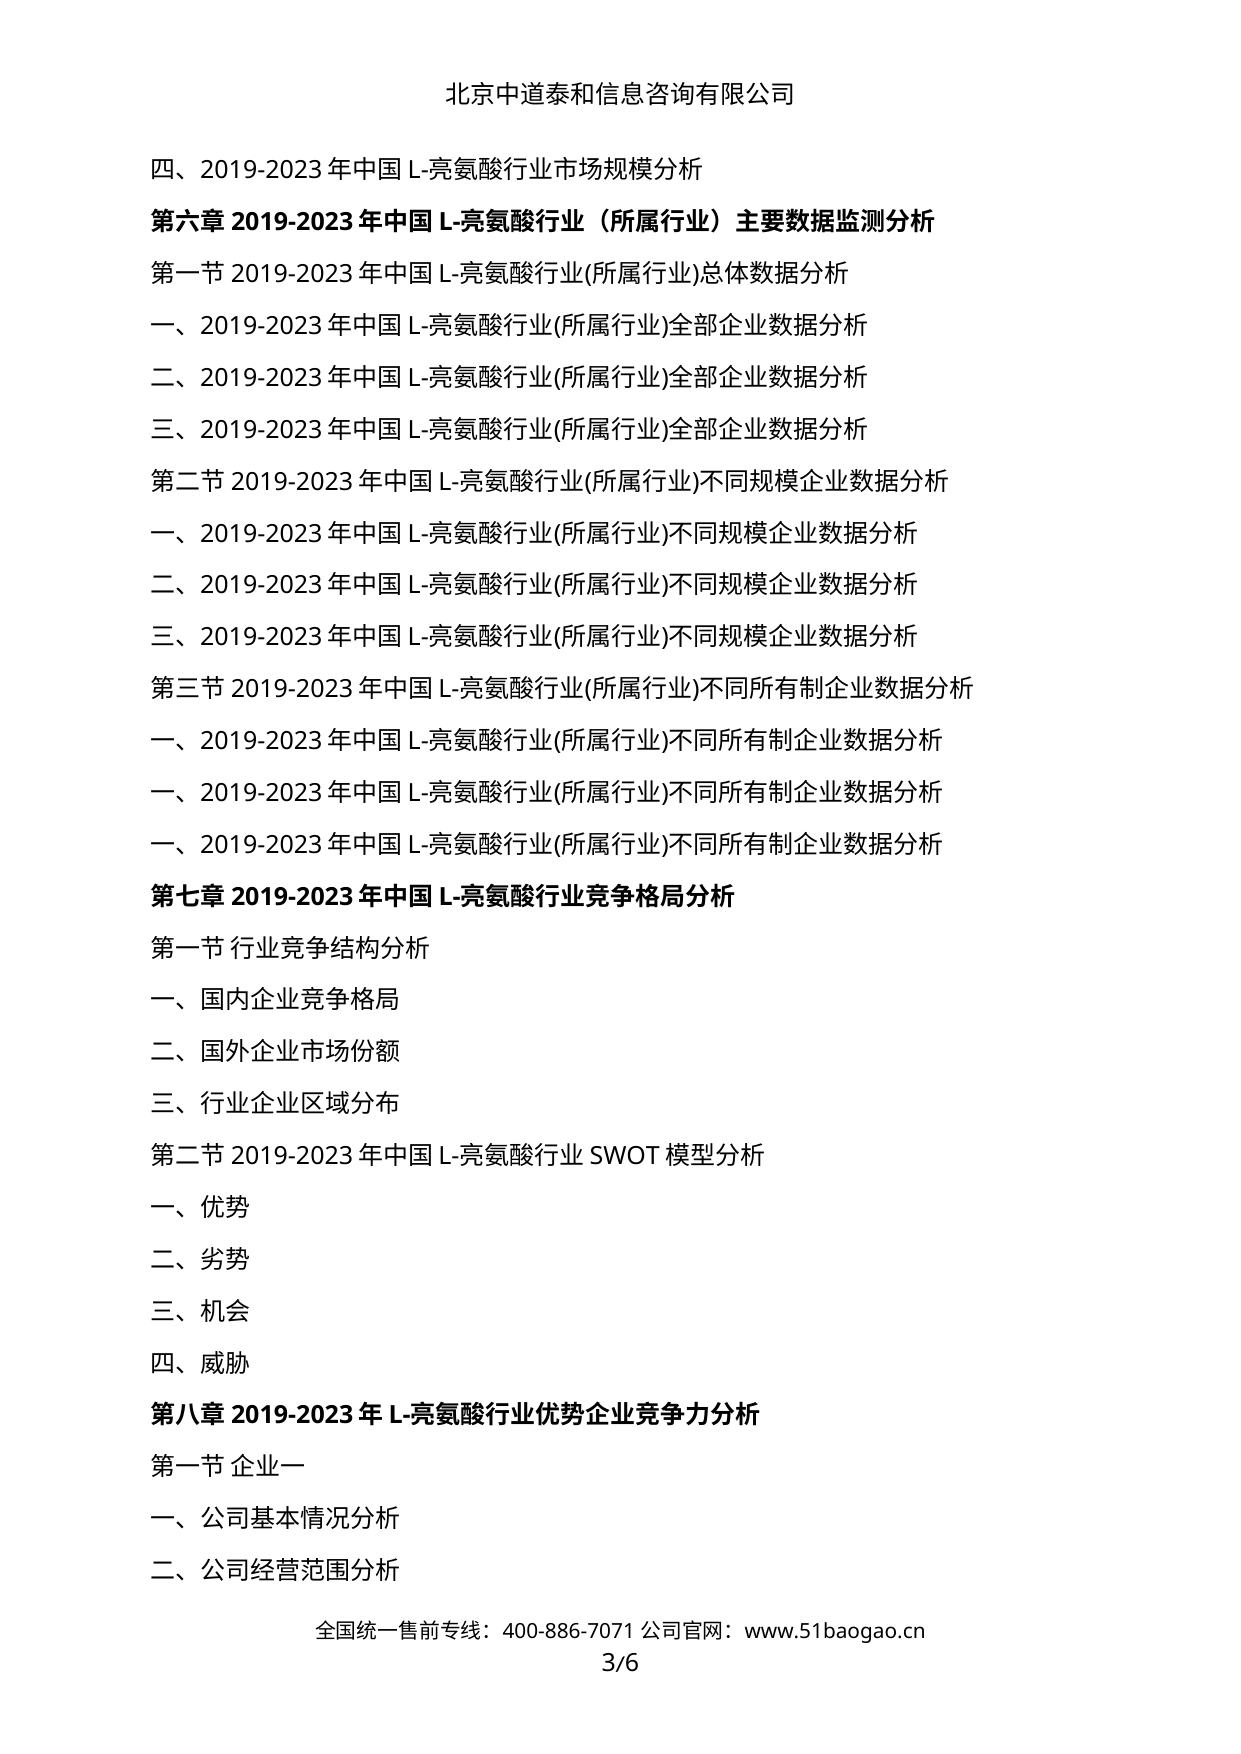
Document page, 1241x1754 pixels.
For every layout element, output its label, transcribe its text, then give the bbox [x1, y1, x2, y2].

text 四、2019-2023年中国L-亮氨酸行业市场规模分析 [150, 150, 1090, 186]
text 第二节 2019-2023年中国L-亮氨酸行业SWOT模型分析 [150, 1136, 1090, 1172]
text 四、威胁 [150, 1343, 1090, 1379]
text 一、2019-2023年中国L-亮氨酸行业(所属行业)不同所有制企业数据分析 [150, 721, 1090, 757]
text 第二节 2019-2023年中国L-亮氨酸行业(所属行业)不同规模企业数据分析 [150, 461, 1090, 497]
text 第一节 行业竞争结构分析 [150, 928, 1090, 964]
text 第一节 2019-2023年中国L-亮氨酸行业(所属行业)总体数据分析 [150, 254, 1090, 290]
text 第八章 2019-2023年L-亮氨酸行业优势企业竞争力分析 [150, 1395, 1090, 1431]
text 一、2019-2023年中国L-亮氨酸行业(所属行业)不同所有制企业数据分析 [150, 824, 1090, 861]
text 一、公司基本情况分析 [150, 1499, 1090, 1535]
text 二、2019-2023年中国L-亮氨酸行业(所属行业)全部企业数据分析 [150, 357, 1090, 394]
text 三、2019-2023年中国L-亮氨酸行业(所属行业)不同规模企业数据分析 [150, 617, 1090, 653]
text 一、优势 [150, 1187, 1090, 1224]
text 一、2019-2023年中国L-亮氨酸行业(所属行业)不同所有制企业数据分析 [150, 772, 1090, 809]
text 二、公司经营范围分析 [150, 1551, 1090, 1587]
text 一、国内企业竞争格局 [150, 980, 1090, 1016]
text 二、2019-2023年中国L-亮氨酸行业(所属行业)不同规模企业数据分析 [150, 565, 1090, 601]
text 第一节 企业一 [150, 1447, 1090, 1483]
text 第六章 2019-2023年中国L-亮氨酸行业（所属行业）主要数据监测分析 [150, 202, 1090, 238]
text 第三节 2019-2023年中国L-亮氨酸行业(所属行业)不同所有制企业数据分析 [150, 669, 1090, 705]
text 二、国外企业市场份额 [150, 1032, 1090, 1068]
text 第七章 2019-2023年中国L-亮氨酸行业竞争格局分析 [150, 876, 1090, 912]
text 一、2019-2023年中国L-亮氨酸行业(所属行业)不同规模企业数据分析 [150, 513, 1090, 549]
text 二、劣势 [150, 1239, 1090, 1276]
text 三、2019-2023年中国L-亮氨酸行业(所属行业)全部企业数据分析 [150, 409, 1090, 446]
text 三、机会 [150, 1291, 1090, 1327]
text 一、2019-2023年中国L-亮氨酸行业(所属行业)全部企业数据分析 [150, 306, 1090, 342]
text 三、行业企业区域分布 [150, 1084, 1090, 1120]
